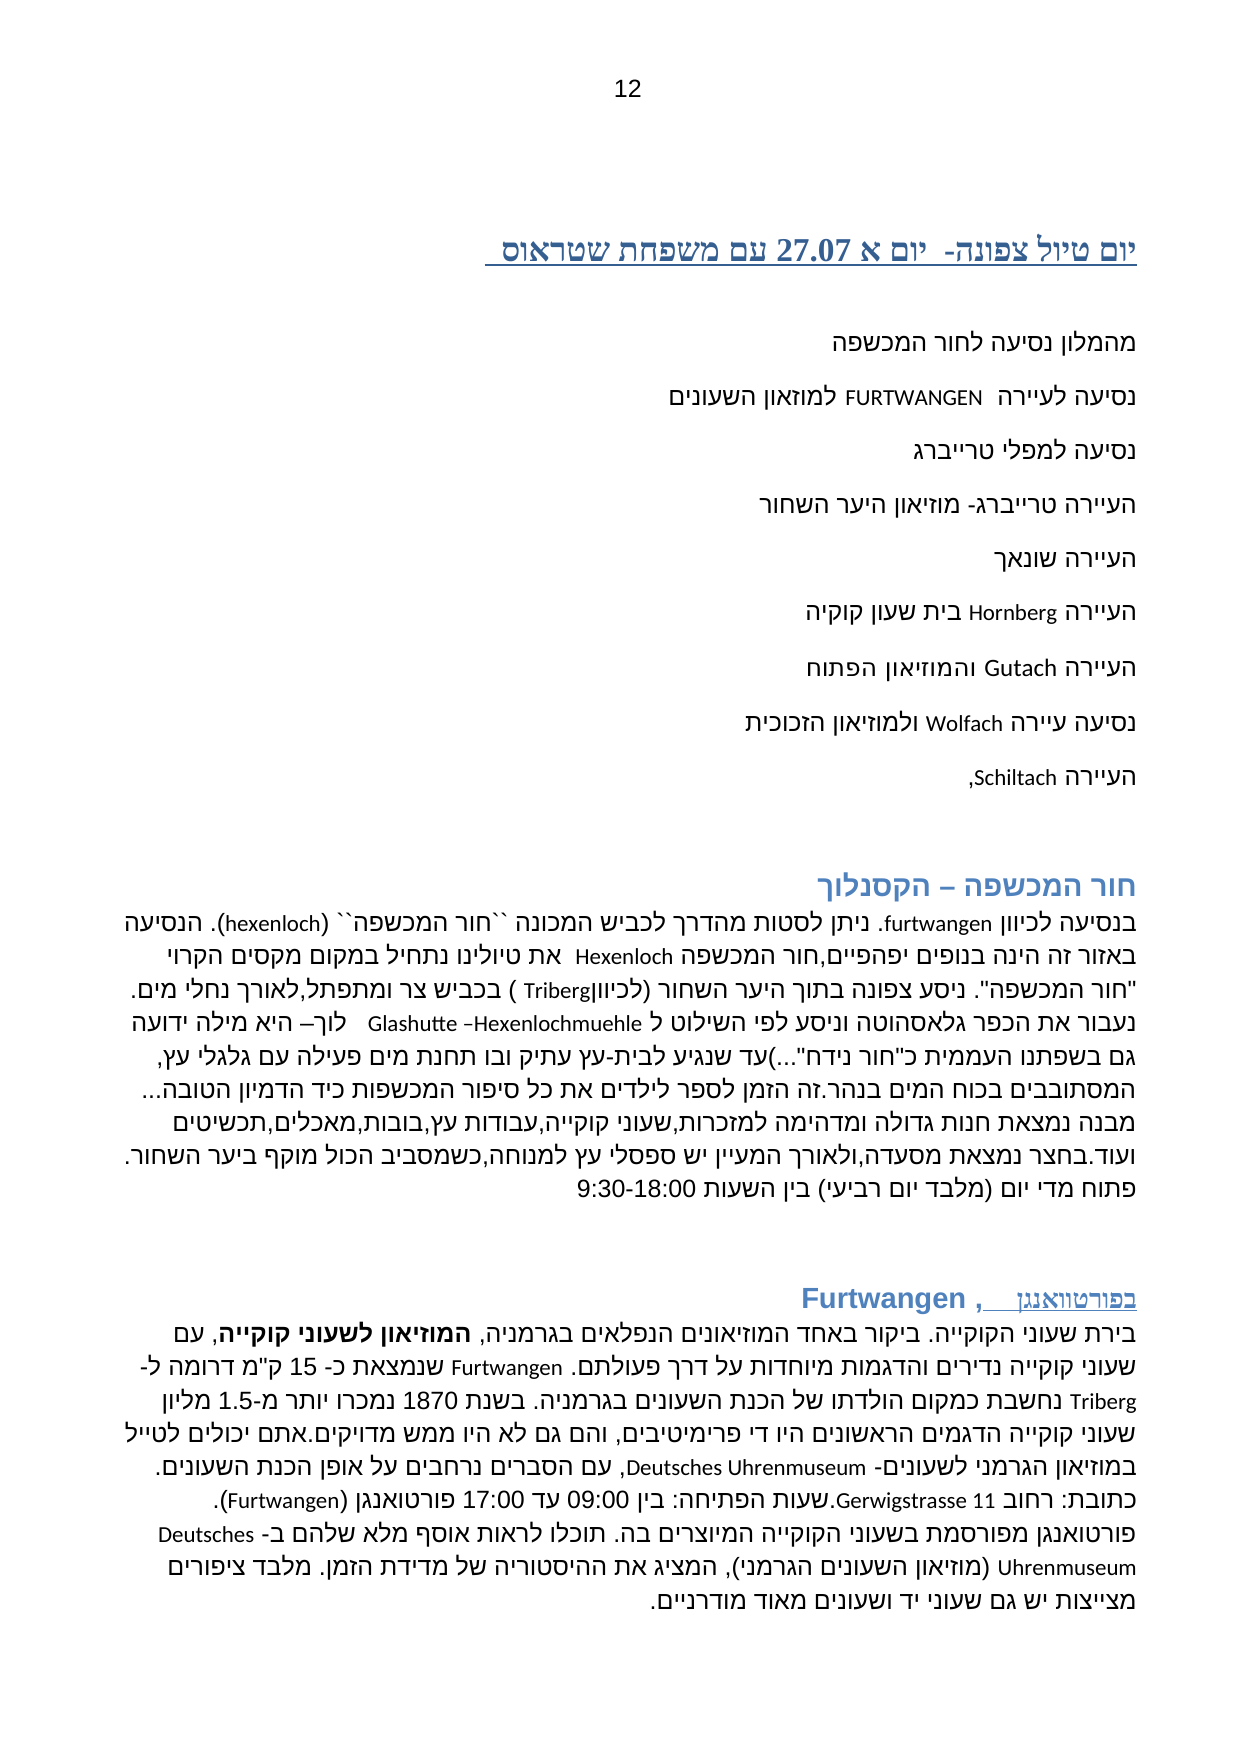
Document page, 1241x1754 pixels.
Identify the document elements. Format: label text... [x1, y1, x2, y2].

text בנסיעה לכיוון furtwangen. ניתן לסטות מהדרך לכביש המכונה ``חור המכשפה`` (hexenloch). הנסיעה באזור זה הינה בנופים יפהפיים,חור המכשפה Hexenloch את טיולינו נתחיל במקום מקסים הקרוי "חור המכשפה". ניסע צפונה בתוך היער השחור (לכיווןTriberg ) בכביש צר ומתפתל,לאורך נחלי מים.נעבור את הכפר גלאסהוטה וניסע לפי השילוט ל Glashutte –Hexenlochmuehle לוך– היא מילה ידועה גם בשפתנו העממית כ"חור נידח"...)עד שנגיע לבית-עץ עתיק ובו תחנת מים פעילה עם גלגלי עץ,המסתובבים בכוח המים בנהר.זה הזמן לספר לילדים את כל סיפור המכשפות כיד הדמיון הטובה...מבנה נמצאת חנות גדולה ומדהימה למזכרות,שעוני קוקייה,עבודות עץ,בובות,מאכלים,תכשיטים ועוד.בחצר נמצאת מסעדה,ולאורך המעיין יש ספסלי עץ למנוחה,כשמסביב הכול מוקף ביער השחור.פתוח מדי יום (מלבד יום רביעי) בין השעות 9:30-18:00 [118, 908, 1137, 1202]
text העיירה טרייברג- מוזיאון היער השחור [118, 490, 1137, 518]
text מהמלון נסיעה לחור המכשפה [118, 328, 1137, 356]
text העיירה Hornberg בית שעון קוקיה [118, 597, 1137, 627]
subtitle בפורטוואנגן , Furtwangen [118, 1281, 1137, 1314]
text העיירה Gutach והמוזיאון הפתוח [118, 652, 1137, 682]
text נסיעה לעיירה FURTWANGEN למוזאון השעונים [118, 381, 1137, 411]
text בירת שעוני הקוקייה. ביקור באחד המוזיאונים הנפלאים בגרמניה, המוזיאון לשעוני קוקייה, עם שעוני קוקייה נדירים והדגמות מיוחדות על דרך פעולתם. Furtwangen שנמצאת כ- 15 ק"מ דרומה ל- Triberg נחשבת כמקום הולדתו של הכנת השעונים בגרמניה. בשנת 1870 נמכרו יותר מ-1.5 מליון שעוני קוקייה הדגמים הראשונים היו די פרימיטיבים, והם גם לא היו ממש מדויקים.אתם יכולים לטייל במוזיאון הגרמני לשעונים- Deutsches Uhrenmuseum, עם הסברים נרחבים על אופן הכנת השעונים.כתובת: רחוב Gerwigstrasse 11.שעות הפתיחה: בין 09:00 עד 17:00 פורטואנגן (Furtwangen). פורטואנגן מפורסמת בשעוני הקוקייה המיוצרים בה. תוכלו לראות אוסף מלא שלהם ב- Deutsches Uhrenmuseum (מוזיאון השעונים הגרמני), המציג את ההיסטוריה של מדידת הזמן. מלבד ציפורים מצייצות יש גם שעוני יד ושעונים מאוד מודרניים. [118, 1319, 1137, 1614]
subtitle יום טיול צפונה- יום א 27.07 עם משפחת שטראוס [118, 231, 1137, 269]
text נסיעה למפלי טרייברג [118, 436, 1137, 464]
text העיירה Schiltach, [118, 762, 1137, 791]
text העיירה שונאך [118, 543, 1137, 572]
text נסיעה עיירה Wolfach ולמוזיאון הזכוכית [118, 708, 1137, 737]
subtitle חור המכשפה – הקסנלוך [118, 869, 1137, 903]
